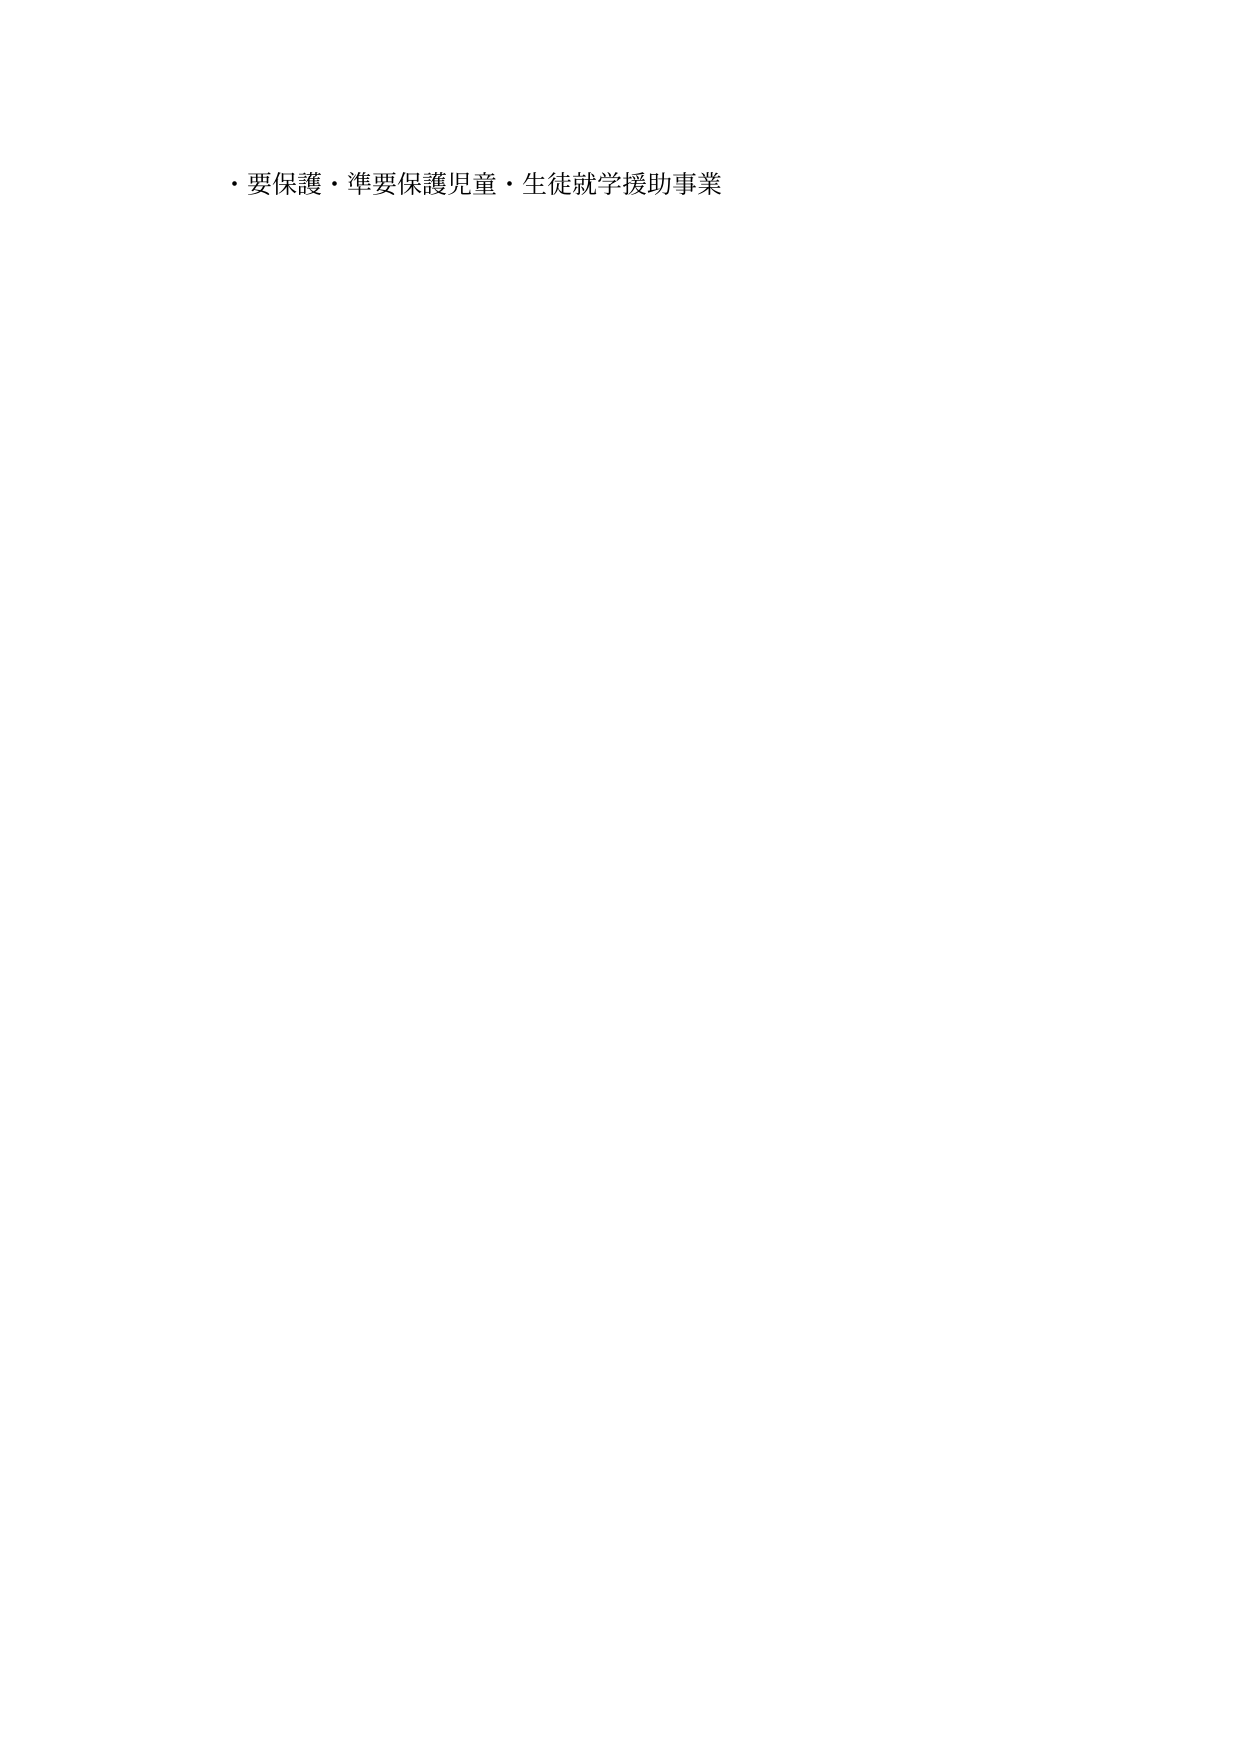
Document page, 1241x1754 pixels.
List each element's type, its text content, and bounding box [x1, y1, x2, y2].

text ・要保護・準要保護児童・生徒就学援助事業 [148, 164, 1092, 202]
